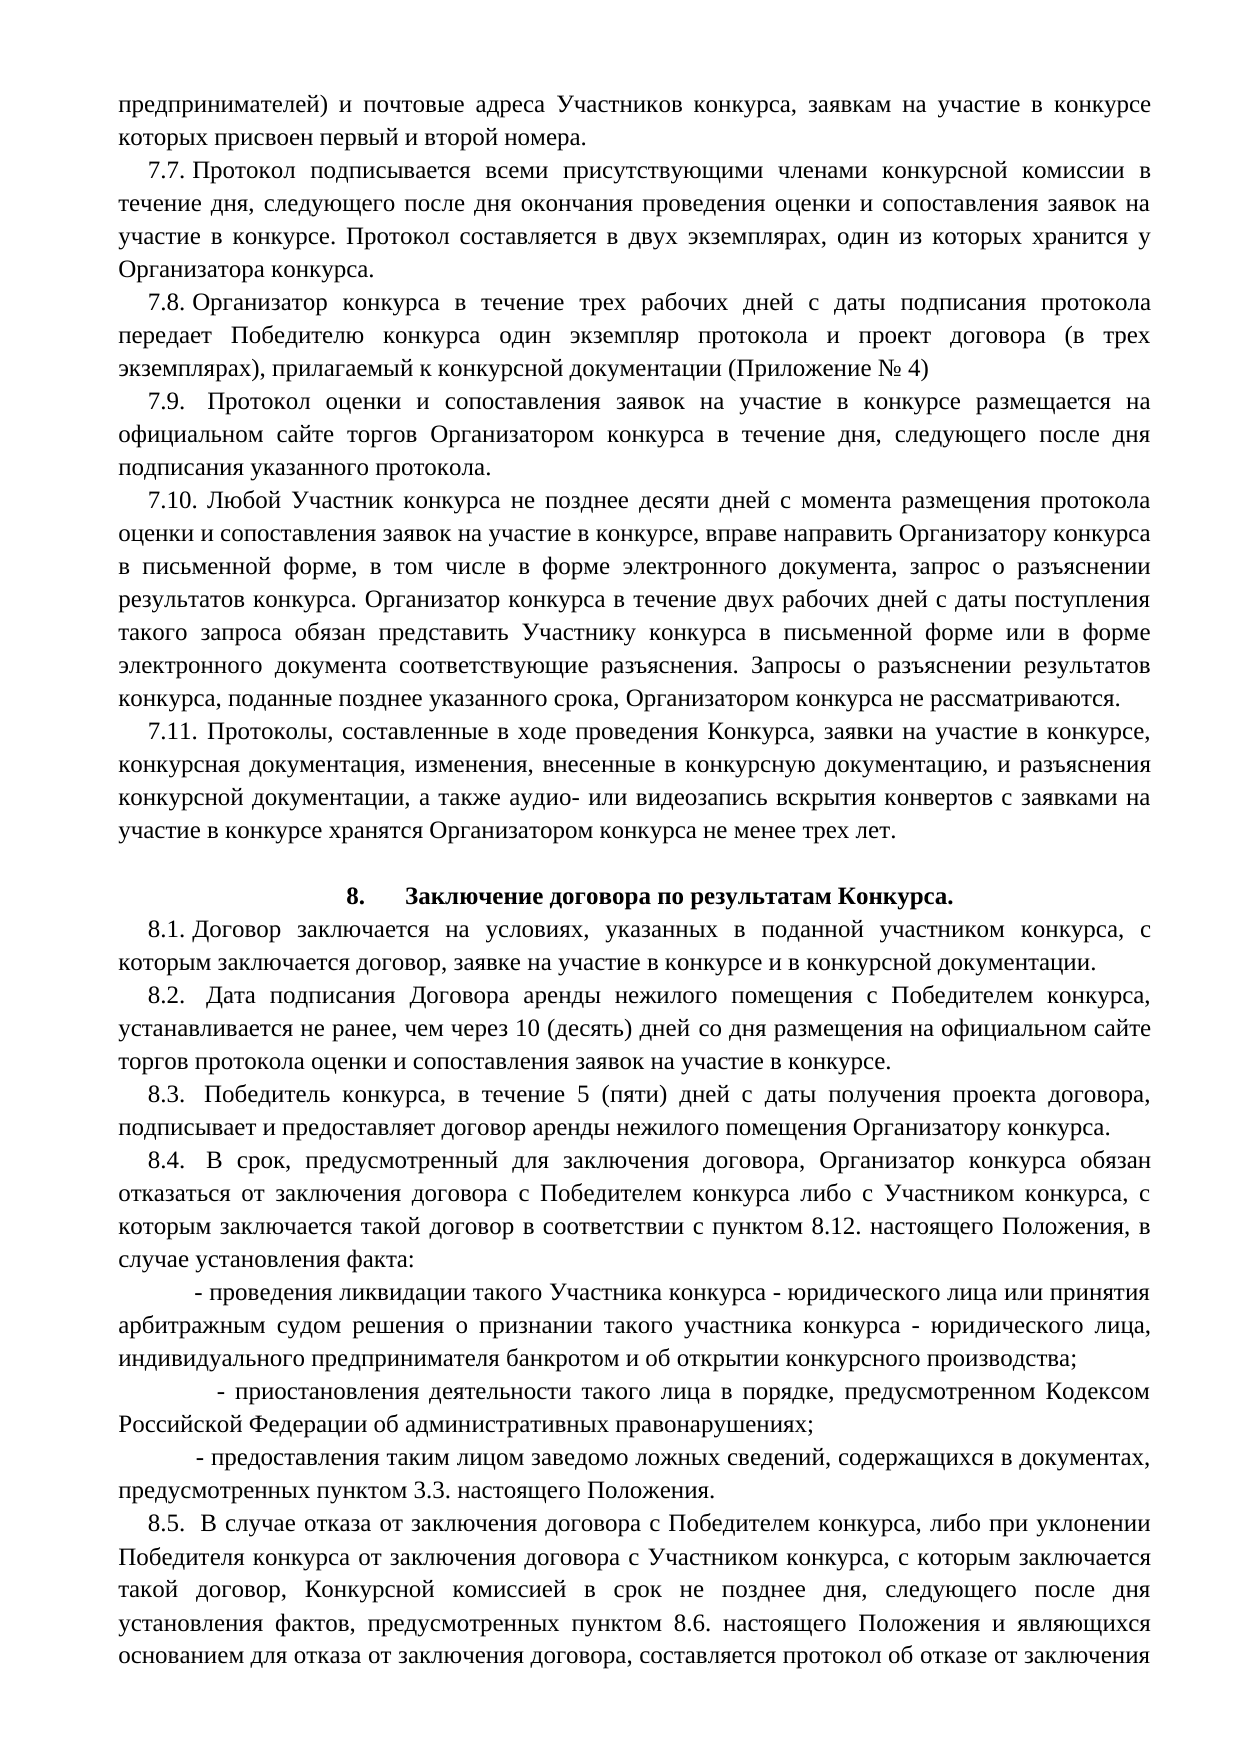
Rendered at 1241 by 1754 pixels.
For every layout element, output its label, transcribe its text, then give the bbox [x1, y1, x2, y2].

list Протокол оценки и сопоставления заявок на участие в конкурсе размещается на официальном сайте торгов Организатором конкурса в течение дня, следующего после дня подписания указанного протокола. [118, 386, 1152, 481]
text - проведения ликвидации такого Участника конкурса - юридического лица или принятия арбитражным судом решения о признании такого участника конкурса - юридического лица, индивидуального предпринимателя банкротом и об открытии конкурсного производства; [118, 1277, 1152, 1372]
list Организатор конкурса в течение трех рабочих дней с даты подписания протокола передает Победителю конкурса один экземпляр протокола и проект договора (в трех экземплярах), прилагаемый к конкурсной документации (Приложение № 4) [118, 287, 1152, 382]
list Дата подписания Договора аренды нежилого помещения с Победителем конкурса, устанавливается не ранее, чем через 10 (десять) дней со дня размещения на официальном сайте торгов протокола оценки и сопоставления заявок на участие в конкурсе. [118, 980, 1152, 1075]
list Протоколы, составленные в ходе проведения Конкурса, заявки на участие в конкурсе, конкурсная документация, изменения, внесенные в конкурсную документацию, и разъяснения конкурсной документации, а также аудио- или видеозапись вскрытия конвертов с заявками на участие в конкурсе хранятся Организатором конкурса не менее трех лет. [118, 716, 1152, 844]
text - приостановления деятельности такого лица в порядке, предусмотренном Кодексом Российской Федерации об административных правонарушениях; [118, 1376, 1152, 1438]
list Заключение договора по результатам Конкурса. [118, 881, 1152, 910]
text - предоставления таким лицом заведомо ложных сведений, содержащихся в документах, предусмотренных пунктом 3.3. настоящего Положения. [118, 1442, 1152, 1504]
list Любой Участник конкурса не позднее десяти дней с момента размещения протокола оценки и сопоставления заявок на участие в конкурсе, вправе направить Организатору конкурса в письменной форме, в том числе в форме электронного документа, запрос о разъяснении результатов конкурса. Организатор конкурса в течение двух рабочих дней с даты поступления такого запроса обязан представить Участнику конкурса в письменной форме или в форме электронного документа соответствующие разъяснения. Запросы о разъяснении результатов конкурса, поданные позднее указанного срока, Организатором конкурса не рассматриваются. [118, 485, 1152, 712]
list Протокол подписывается всеми присутствующими членами конкурсной комиссии в течение дня, следующего после дня окончания проведения оценки и сопоставления заявок на участие в конкурсе. Протокол составляется в двух экземплярах, один из которых хранится у Организатора конкурса. [118, 155, 1152, 282]
list В срок, предусмотренный для заключения договора, Организатор конкурса обязан отказаться от заключения договора с Победителем конкурса либо с Участником конкурса, с которым заключается такой договор в соответствии с пунктом 8.12. настоящего Положения, в случае установления факта: [118, 1145, 1152, 1273]
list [118, 89, 1152, 150]
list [118, 1508, 1152, 1669]
list Договор заключается на условиях, указанных в поданной участником конкурса, с которым заключается договор, заявке на участие в конкурсе и в конкурсной документации. [118, 914, 1152, 976]
list Победитель конкурса, в течение 5 (пяти) дней с даты получения проекта договора, подписывает и предоставляет договор аренды нежилого помещения Организатору конкурса. [118, 1079, 1152, 1141]
